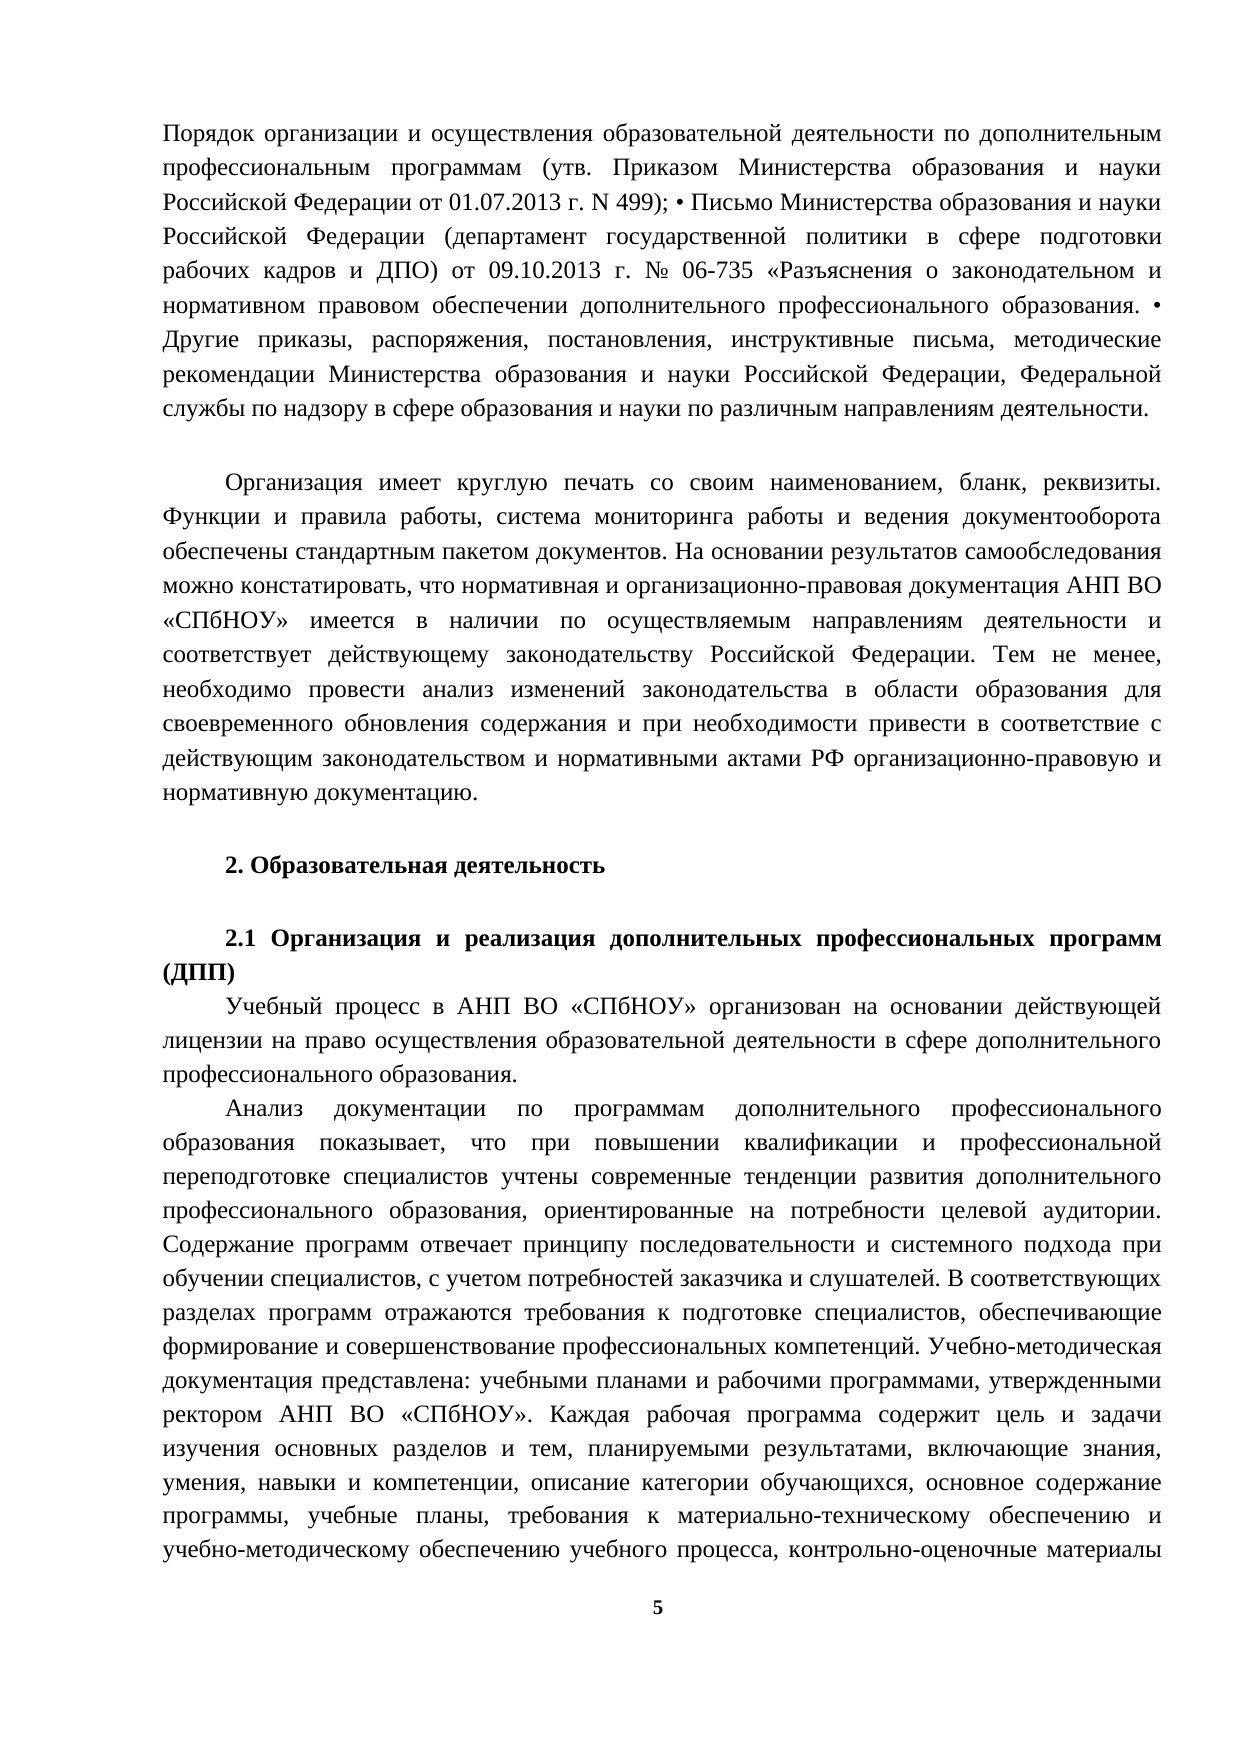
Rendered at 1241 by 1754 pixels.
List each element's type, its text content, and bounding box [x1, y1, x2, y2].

text Учебный процесс в АНП ВО «СПбНОУ» организован на основании действующей лицензии на право осуществления образовательной деятельности в сфере дополнительного профессионального образования. [162, 987, 1162, 1089]
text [162, 113, 1162, 424]
text Организация имеет круглую печать со своим наименованием, бланк, реквизиты. Функции и правила работы, система мониторинга работы и ведения документооборота обеспечены стандартным пакетом документов. На основании результатов самообследования можно констатировать, что нормативная и организационно-правовая документация АНП ВО «СПбНОУ» имеется в наличии по осуществляемым направлениям деятельности и соответствует действующему законодательству Российской Федерации. Тем не менее, необходимо провести анализ изменений законодательства в области образования для своевременного обновления содержания и при необходимости привести в соответствие с действующим законодательством и нормативными актами РФ организационно-правовую и нормативную документацию. [162, 463, 1162, 807]
text 2. Образовательная деятельность [162, 846, 1162, 881]
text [162, 1089, 1162, 1565]
text 2.1 Организация и реализация дополнительных профессиональных программ (ДПП) [162, 919, 1162, 987]
